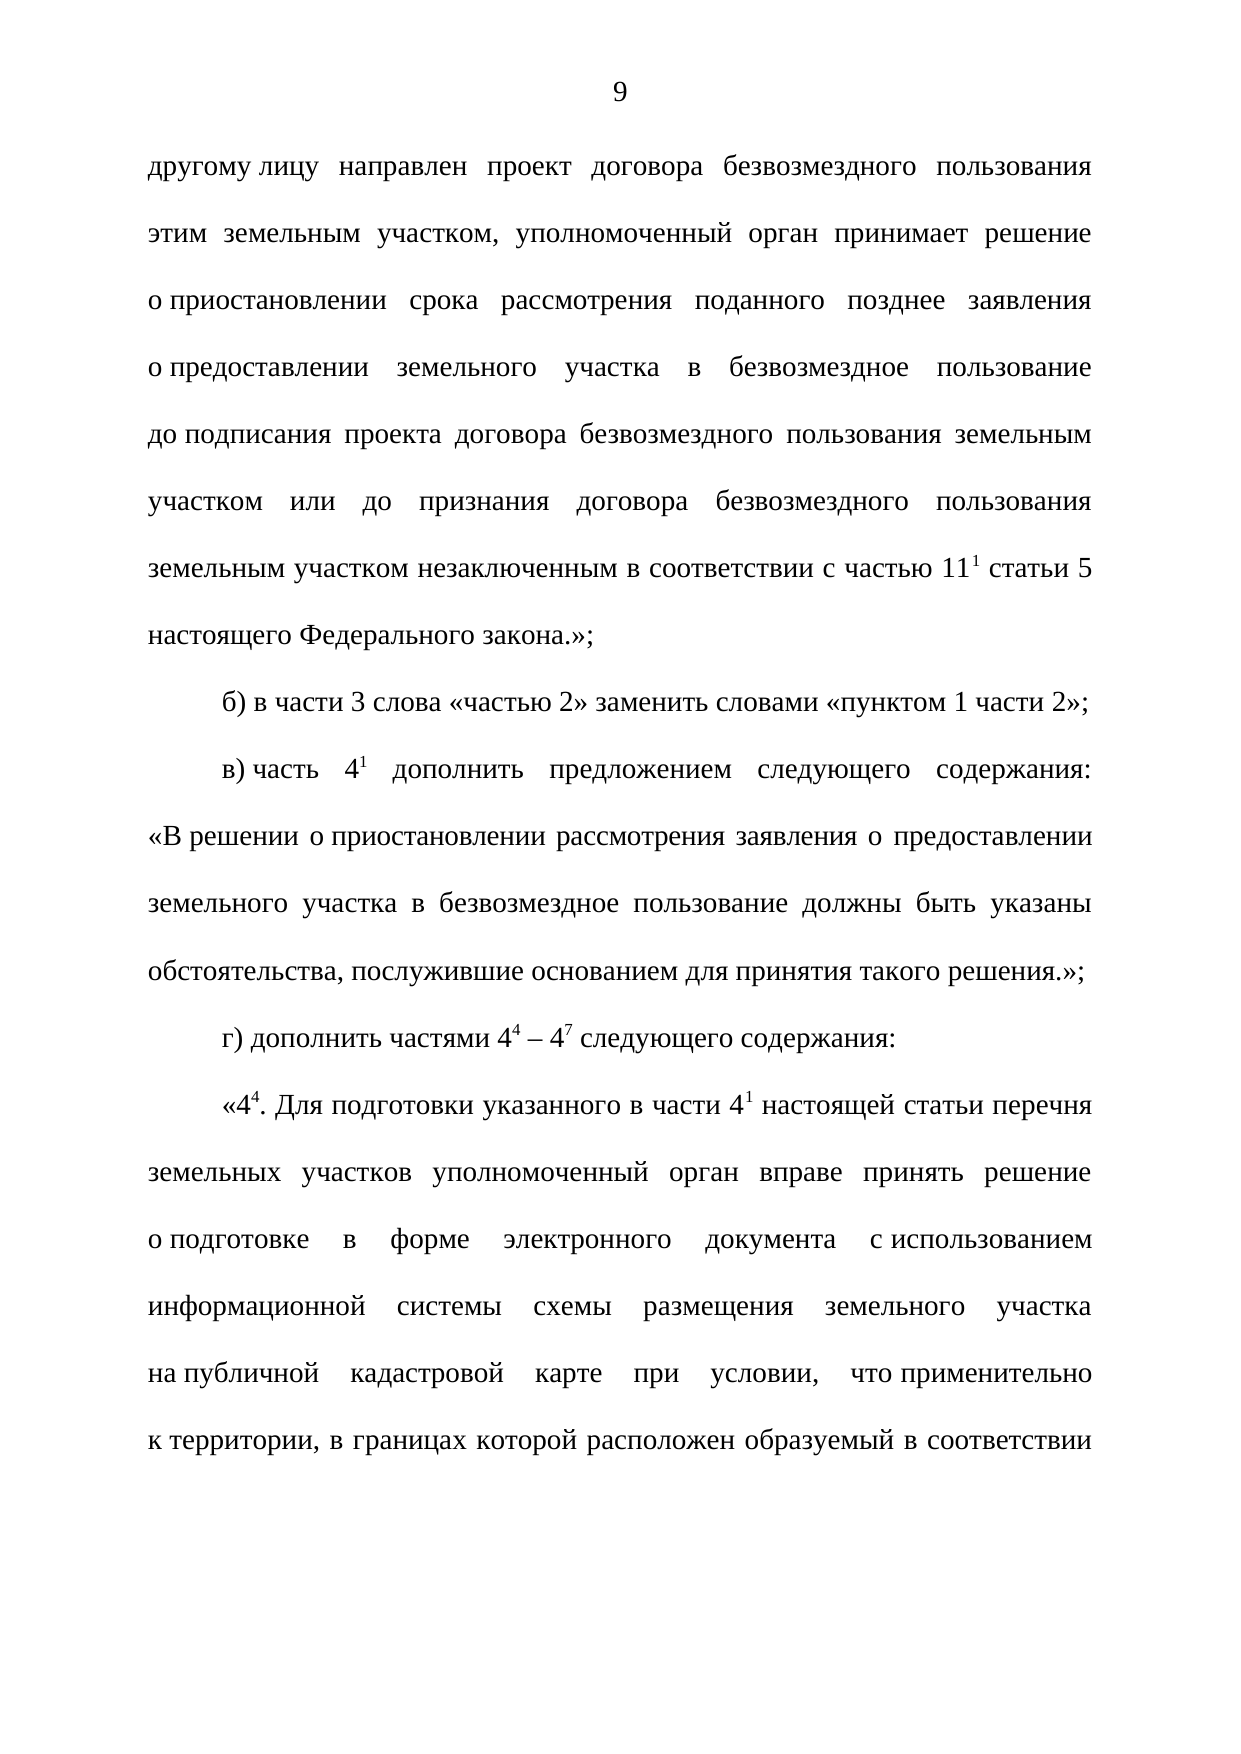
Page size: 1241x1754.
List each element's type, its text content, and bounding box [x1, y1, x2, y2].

text г) дополнить частями 44 – 47 следующего содержания: [148, 1020, 1092, 1053]
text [148, 148, 1092, 651]
text б) в части 3 слова «частью 2» заменить словами «пунктом 1 части 2»; [148, 684, 1092, 718]
text в) часть 41 дополнить предложением следующего содержания: «В решении о приостановлении рассмотрения заявления о предоставлении земельного участка в безвозмездное пользование должны быть указаны обстоятельства, послужившие основанием для принятия такого решения.»; [148, 751, 1092, 986]
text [148, 1087, 1092, 1456]
